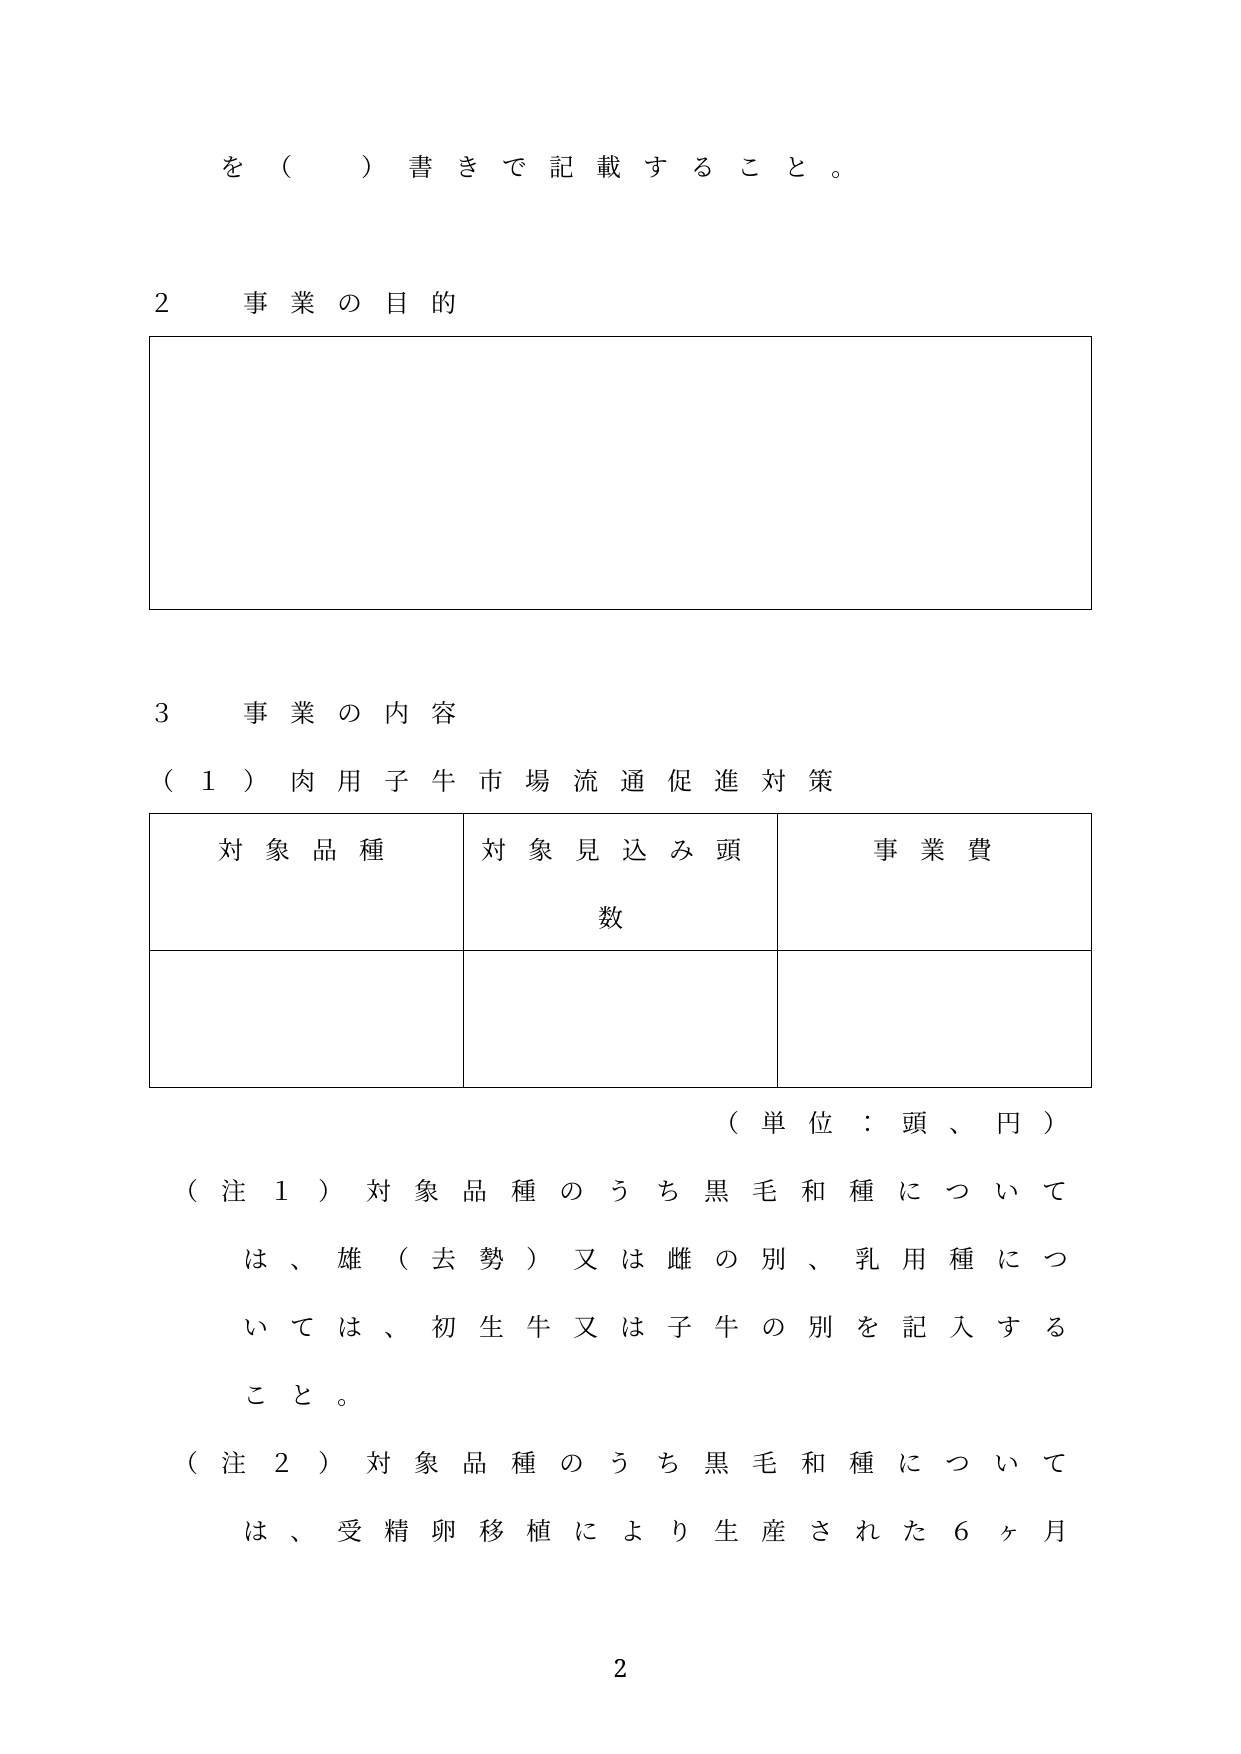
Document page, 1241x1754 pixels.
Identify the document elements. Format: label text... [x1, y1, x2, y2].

table_cell [464, 951, 777, 1087]
table_header [150, 337, 1091, 608]
text （注１）対象品種のうち黒毛和種については、雄（去勢）又は雌の別、乳用種については、初生牛又は子牛の別を記入すること。 [149, 1156, 1091, 1428]
table_cell [150, 951, 463, 1087]
text ３ 事業の内容 [149, 677, 1091, 745]
table_header 対象品種 [150, 814, 463, 950]
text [149, 1428, 1091, 1563]
text ２ 事業の目的 [149, 268, 1091, 336]
table_header 事業費 [778, 814, 1091, 950]
table_cell [778, 951, 1091, 1087]
text （単位：頭、円） [149, 1088, 1091, 1156]
text （１）肉用子牛市場流通促進対策 [149, 745, 1091, 813]
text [149, 132, 1068, 200]
table_header 対象見込み頭数 [464, 814, 777, 950]
